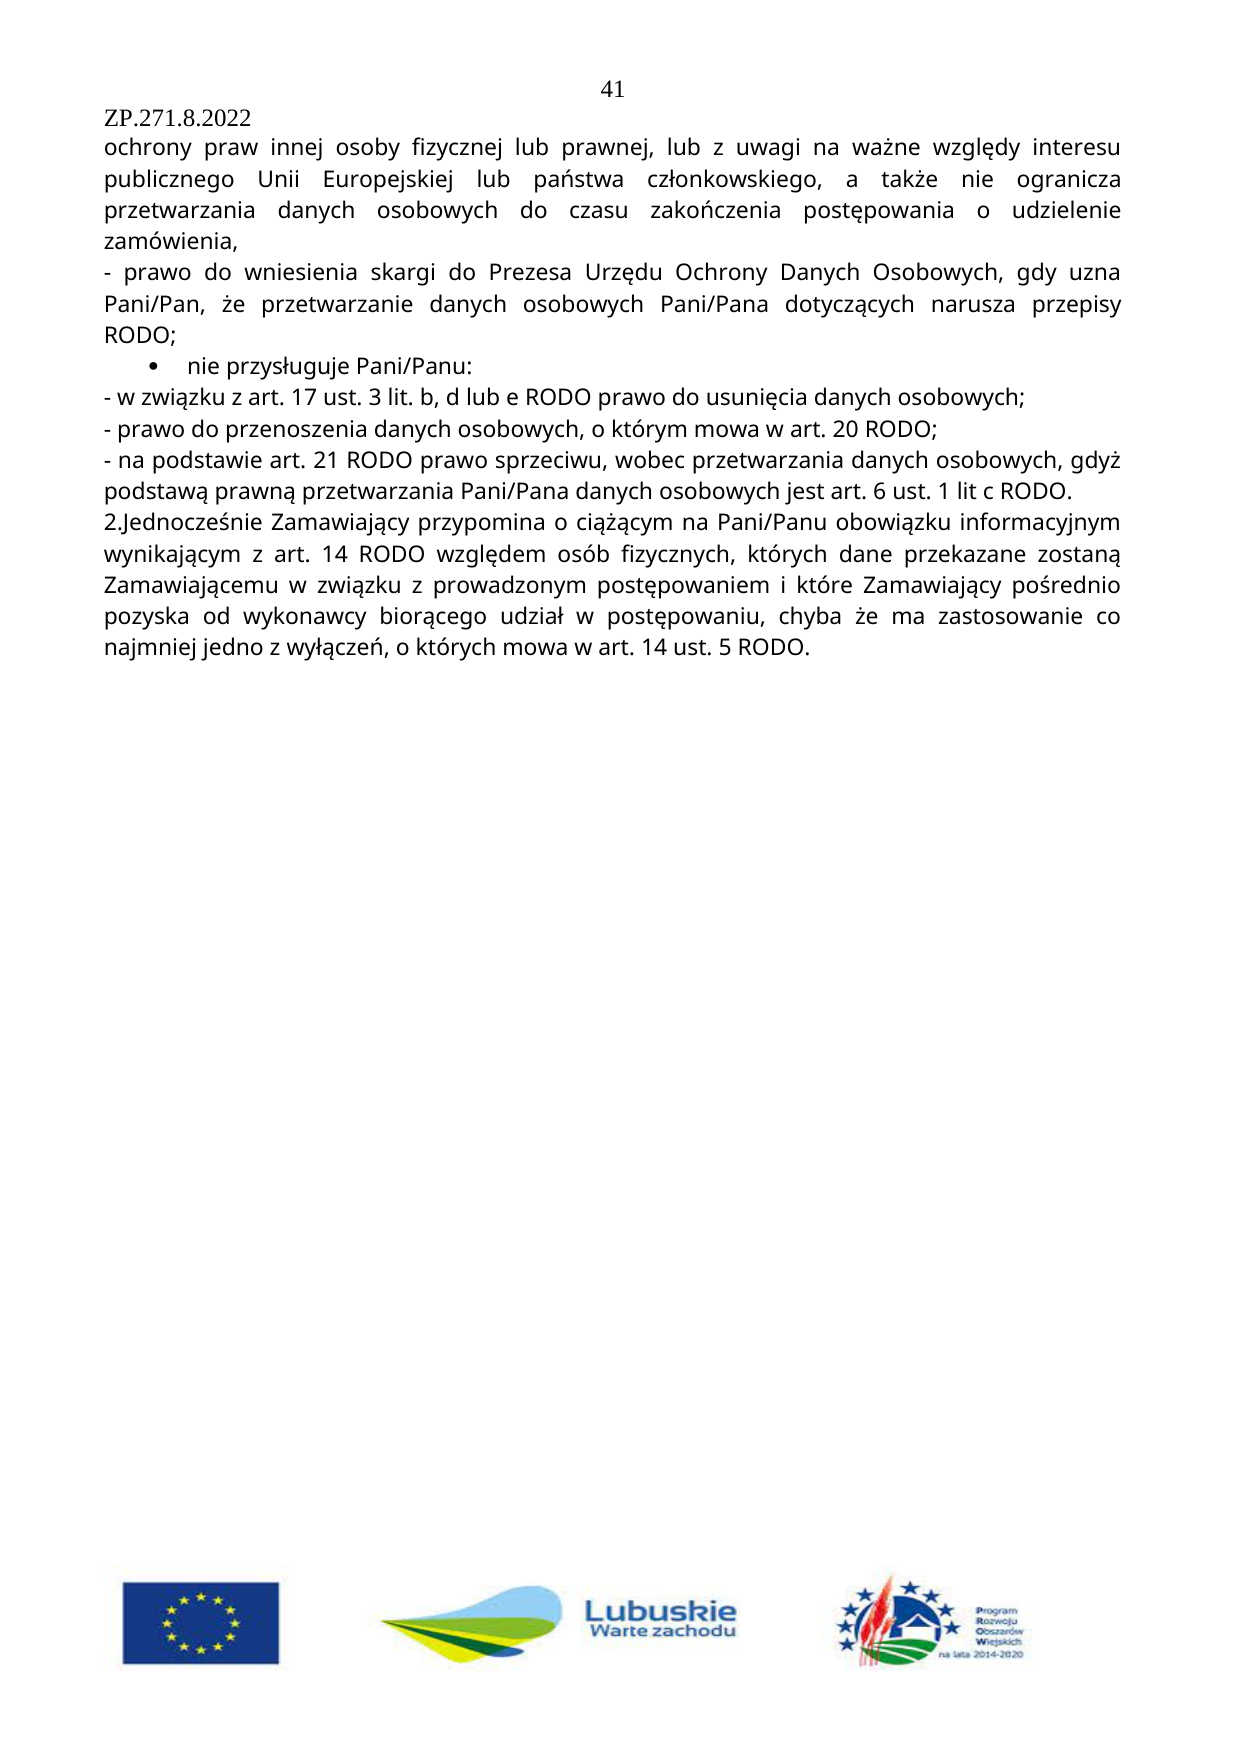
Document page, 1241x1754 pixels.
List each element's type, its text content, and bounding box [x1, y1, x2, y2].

list - na podstawie art. 21 RODO prawo sprzeciwu, wobec przetwarzania danych osobowych, gdyż podstawą prawną przetwarzania Pani/Pana danych osobowych jest art. 6 ust. 1 lit c RODO. [103, 444, 1122, 506]
list nie przysługuje Pani/Panu: [149, 350, 1122, 381]
list - prawo do wniesienia skargi do Prezesa Urzędu Ochrony Danych Osobowych, gdy uzna Pani/Pan, że przetwarzanie danych osobowych Pani/Pana dotyczących narusza przepisy RODO; [103, 256, 1122, 350]
list - prawo do przenoszenia danych osobowych, o którym mowa w art. 20 RODO; [103, 413, 1122, 444]
list - w związku z art. 17 ust. 3 lit. b, d lub e RODO prawo do usunięcia danych osobowych; [103, 381, 1122, 413]
picture [103, 1565, 1049, 1681]
list 2.Jednocześnie Zamawiający przypomina o ciążącym na Pani/Panu obowiązku informacyjnym wynikającym z art. 14 RODO względem osób fizycznych, których dane przekazane zostaną Zamawiającemu w związku z prowadzonym postępowaniem i które Zamawiający pośrednio pozyska od wykonawcy biorącego udział w postępowaniu, chyba że ma zastosowanie co najmniej jedno z wyłączeń, o których mowa w art. 14 ust. 5 RODO. [103, 506, 1122, 663]
